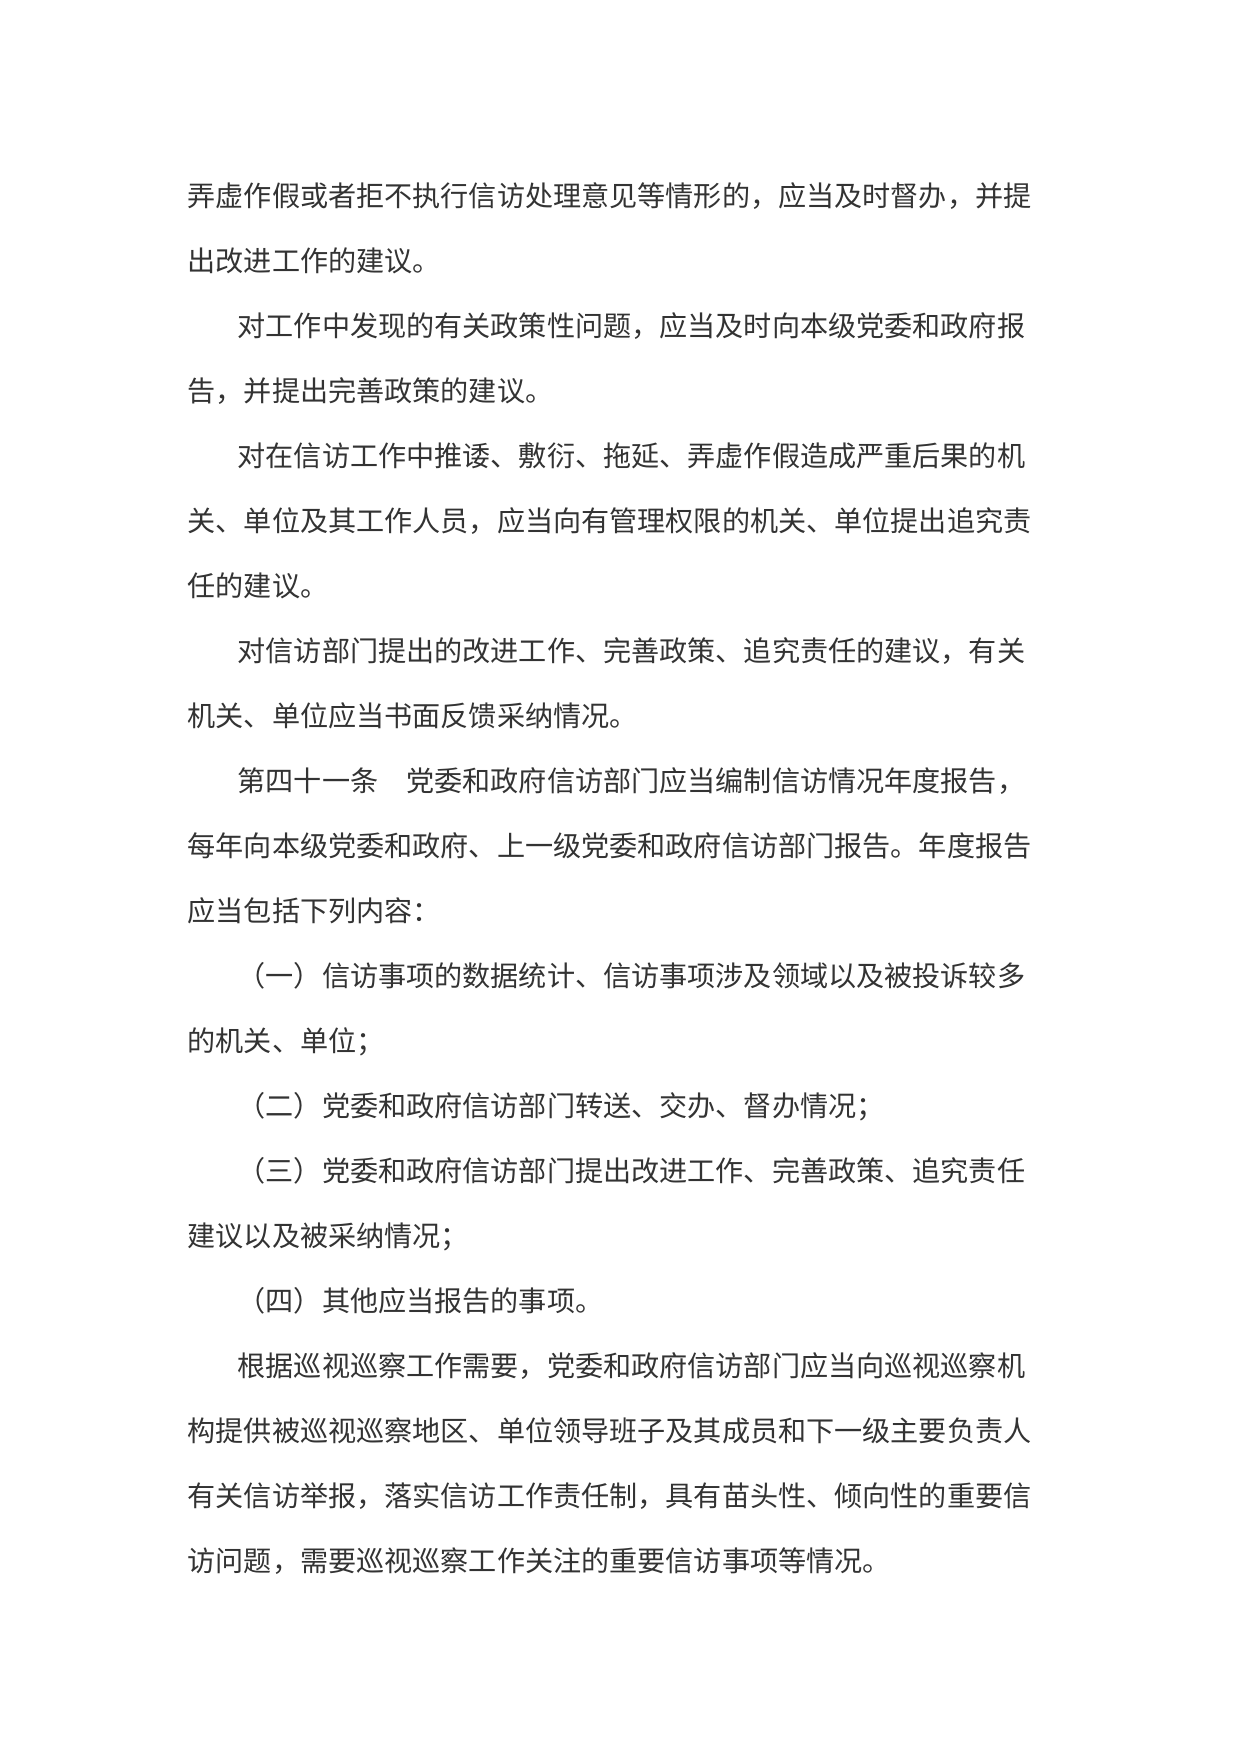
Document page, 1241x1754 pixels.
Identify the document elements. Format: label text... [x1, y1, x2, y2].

text （一）信访事项的数据统计、信访事项涉及领域以及被投诉较多的机关、单位； [187, 942, 1053, 1072]
text 对工作中发现的有关政策性问题，应当及时向本级党委和政府报告，并提出完善政策的建议。 [187, 292, 1053, 422]
text （二）党委和政府信访部门转送、交办、督办情况； [187, 1072, 1053, 1137]
text 对信访部门提出的改进工作、完善政策、追究责任的建议，有关机关、单位应当书面反馈采纳情况。 [187, 617, 1053, 747]
text 第四十一条 党委和政府信访部门应当编制信访情况年度报告，每年向本级党委和政府、上一级党委和政府信访部门报告。年度报告应当包括下列内容： [187, 747, 1053, 942]
text 根据巡视巡察工作需要，党委和政府信访部门应当向巡视巡察机构提供被巡视巡察地区、单位领导班子及其成员和下一级主要负责人有关信访举报，落实信访工作责任制，具有苗头性、倾向性的重要信访问题，需要巡视巡察工作关注的重要信访事项等情况。 [187, 1332, 1053, 1592]
text 对在信访工作中推诿、敷衍、拖延、弄虚作假造成严重后果的机关、单位及其工作人员，应当向有管理权限的机关、单位提出追究责任的建议。 [187, 422, 1053, 617]
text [187, 162, 1053, 292]
text （三）党委和政府信访部门提出改进工作、完善政策、追究责任建议以及被采纳情况； [187, 1137, 1053, 1267]
text （四）其他应当报告的事项。 [187, 1267, 1053, 1332]
